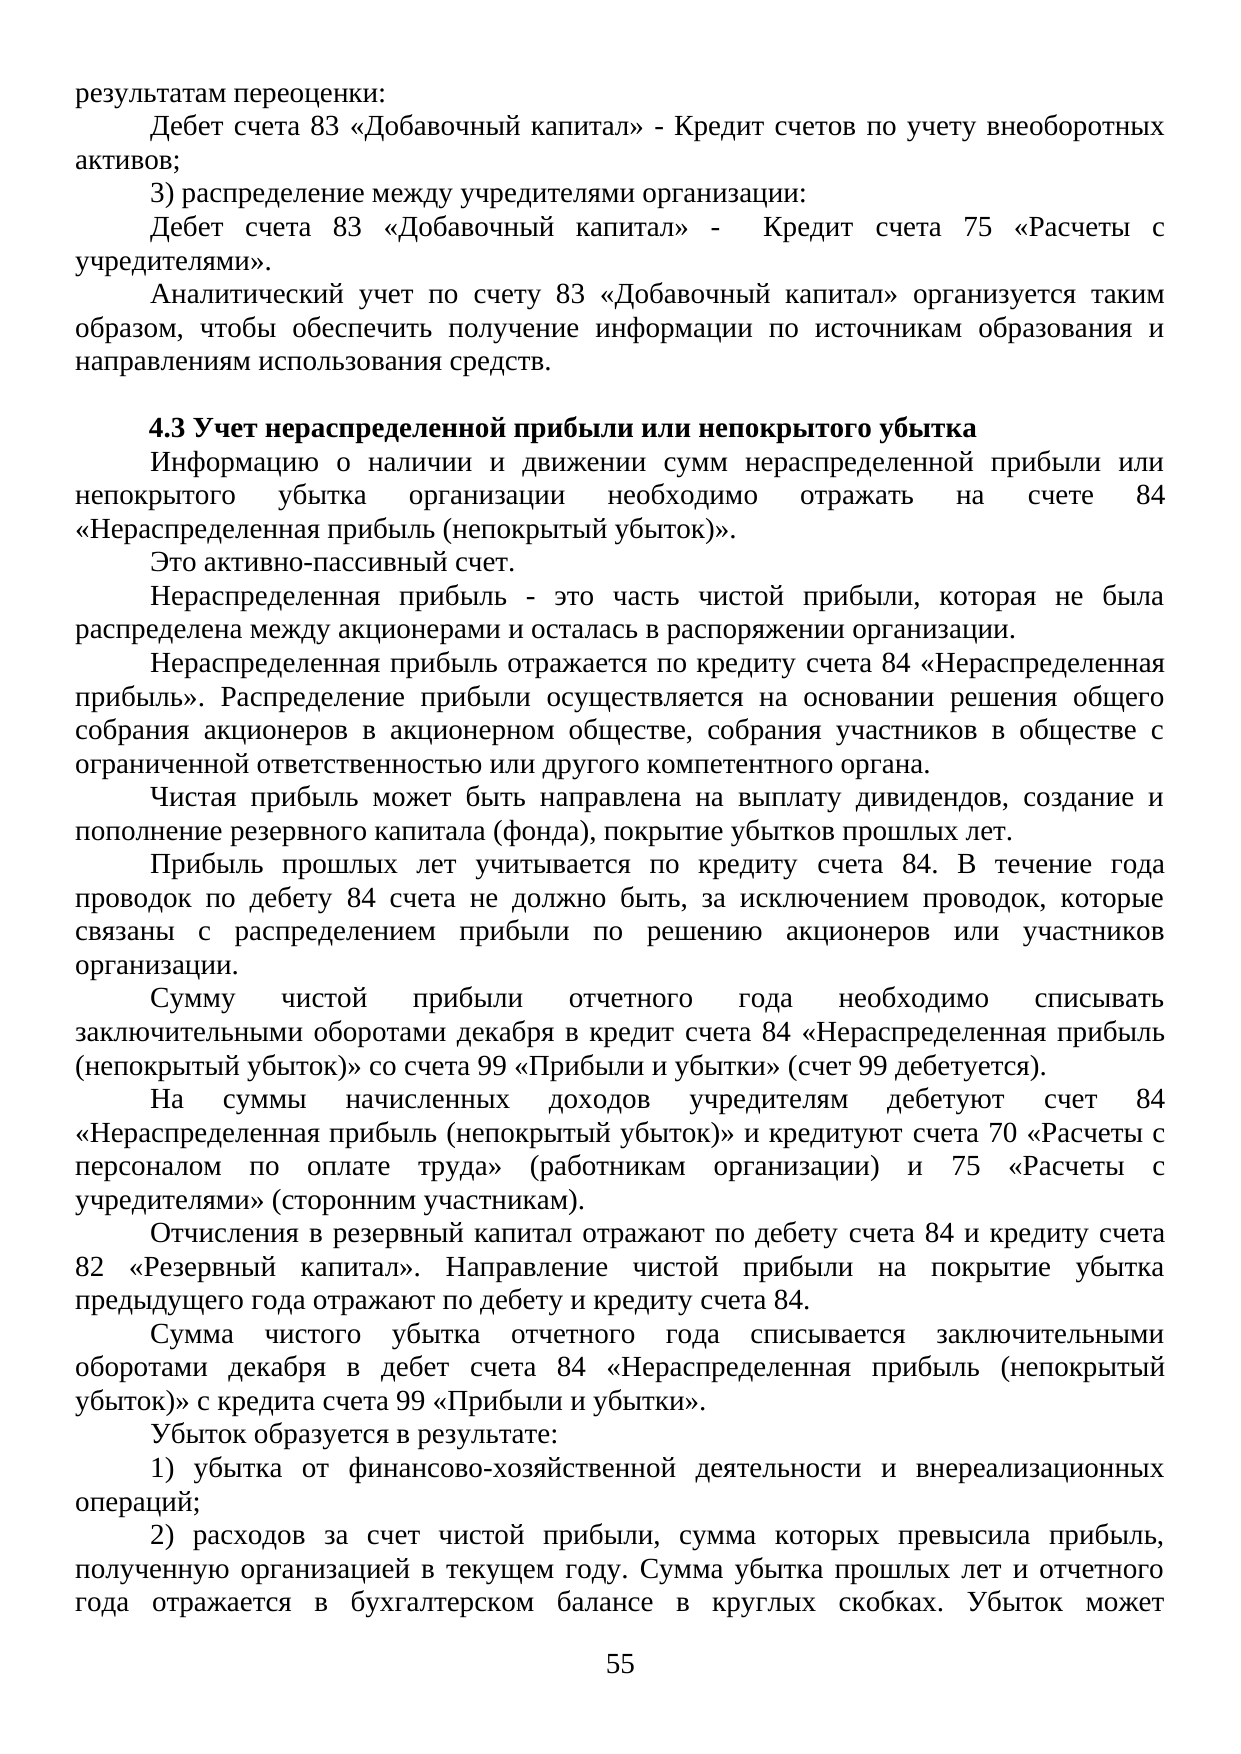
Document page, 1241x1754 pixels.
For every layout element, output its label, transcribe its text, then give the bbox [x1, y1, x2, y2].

text Прибыль прошлых лет учитывается по кредиту счета 84. В течение года проводок по дебету 84 счета не должно быть, за исключением проводок, которые связаны с распределением прибыли по решению акционеров или участников организации. [75, 846, 1165, 981]
text Сумму чистой прибыли отчетного года необходимо списывать заключительными оборотами декабря в кредит счета 84 «Нераспределенная прибыль (непокрытый убыток)» со счета 99 «Прибыли и убытки» (счет 99 дебетуется). [75, 981, 1165, 1081]
text Дебет счета 83 «Добавочный капитал» - Кредит счета 75 «Расчеты с учредителями». [75, 209, 1165, 276]
text Нераспределенная прибыль - это часть чистой прибыли, которая не была распределена между акционерами и осталась в распоряжении организации. [75, 578, 1165, 645]
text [75, 75, 1165, 108]
text Отчисления в резервный капитал отражают по дебету счета 84 и кредиту счета 82 «Резервный капитал». Направление чистой прибыли на покрытие убытка предыдущего года отражают по дебету и кредиту счета 84. [75, 1215, 1165, 1316]
text Дебет счета 83 «Добавочный капитал» - Кредит счетов по учету внеоборотных активов; [75, 108, 1165, 176]
text Аналитический учет по счету 83 «Добавочный капитал» организуется таким образом, чтобы обеспечить получение информации по источникам образования и направлениям использования средств. [75, 276, 1165, 377]
text Нераспределенная прибыль отражается по кредиту счета 84 «Нераспределенная прибыль». Распределение прибыли осуществляется на основании решения общего собрания акционеров в акционерном обществе, собрания участников в обществе с ограниченной ответственностью или другого компетентного органа. [75, 645, 1165, 779]
text На суммы начисленных доходов учредителям дебетуют счет 84 «Нераспределенная прибыль (непокрытый убыток)» и кредитуют счета 70 «Расчеты с персоналом по оплате труда» (работникам организации) и 75 «Расчеты с учредителями» (сторонним участникам). [75, 1081, 1165, 1215]
text 3) распределение между учредителями организации: [75, 176, 1165, 209]
text Чистая прибыль может быть направлена на выплату дивидендов, создание и пополнение резервного капитала (фонда), покрытие убытков прошлых лет. [75, 779, 1165, 846]
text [75, 1517, 1165, 1618]
subtitle 4.3 Учет нераспределенной прибыли или непокрытого убытка [75, 410, 1165, 444]
text Убыток образуется в результате: [75, 1417, 1165, 1450]
text Сумма чистого убытка отчетного года списывается заключительными оборотами декабря в дебет счета 84 «Нераспределенная прибыль (непокрытый убыток)» с кредита счета 99 «Прибыли и убытки». [75, 1316, 1165, 1417]
text Это активно-пассивный счет. [75, 544, 1165, 578]
text Информацию о наличии и движении сумм нераспределенной прибыли или непокрытого убытка организации необходимо отражать на счете 84 «Нераспределенная прибыль (непокрытый убыток)». [75, 444, 1165, 544]
text 1) убытка от финансово-хозяйственной деятельности и внереализационных операций; [75, 1450, 1165, 1517]
